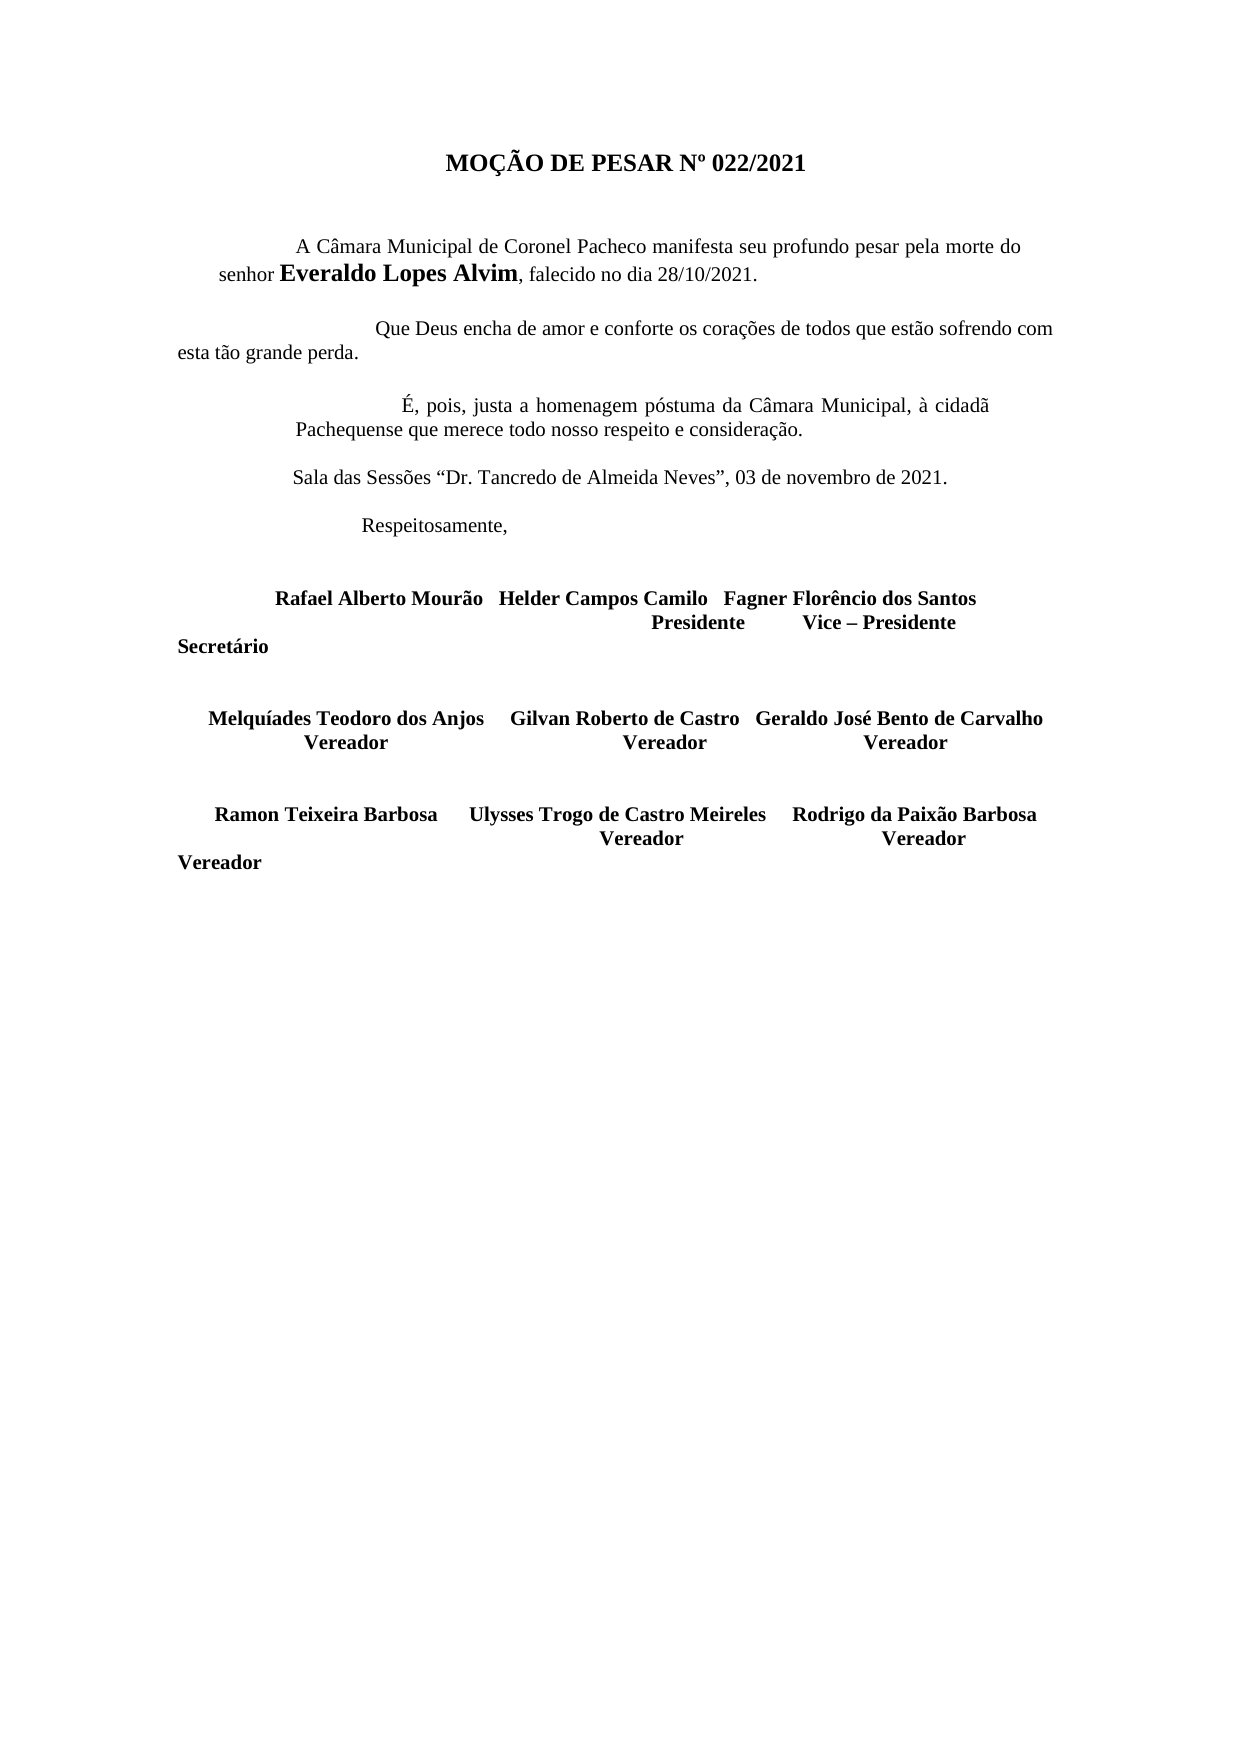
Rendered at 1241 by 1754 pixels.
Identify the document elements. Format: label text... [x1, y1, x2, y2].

text É, pois, justa a homenagem póstuma da Câmara Municipal, à cidadã Pachequense que merece todo nosso respeito e consideração. [295, 393, 992, 441]
text MOÇÃO DE PESAR Nº 022/2021 [177, 148, 1074, 176]
subtitle Que Deus encha de amor e conforte os corações de todos que estão sofrendo com esta tão grande perda. [359, 316, 1063, 364]
text Ramon Teixeira Barbosa Ulysses Trogo de Castro Meireles Rodrigo da Paixão Barbosa [177, 802, 1074, 826]
text Vereador Vereador Vereador [177, 730, 1074, 754]
text Presidente Vice – Presidente Secretário [177, 610, 1074, 658]
text Respeitosamente, [177, 513, 1074, 537]
text Rafael Alberto Mourão Helder Campos Camilo Fagner Florêncio dos Santos [177, 586, 1074, 610]
text Vereador Vereador Vereador [177, 826, 1074, 874]
text A Câmara Municipal de Coronel Pacheco manifesta seu profundo pesar pela morte do senhor Everaldo Lopes Alvim, falecido no dia 28/10/2021. [218, 234, 1022, 287]
text Melquíades Teodoro dos Anjos Gilvan Roberto de Castro Geraldo José Bento de Carvalho [177, 706, 1074, 730]
text Sala das Sessões “Dr. Tancredo de Almeida Neves”, 03 de novembro de 2021. [177, 465, 1063, 489]
